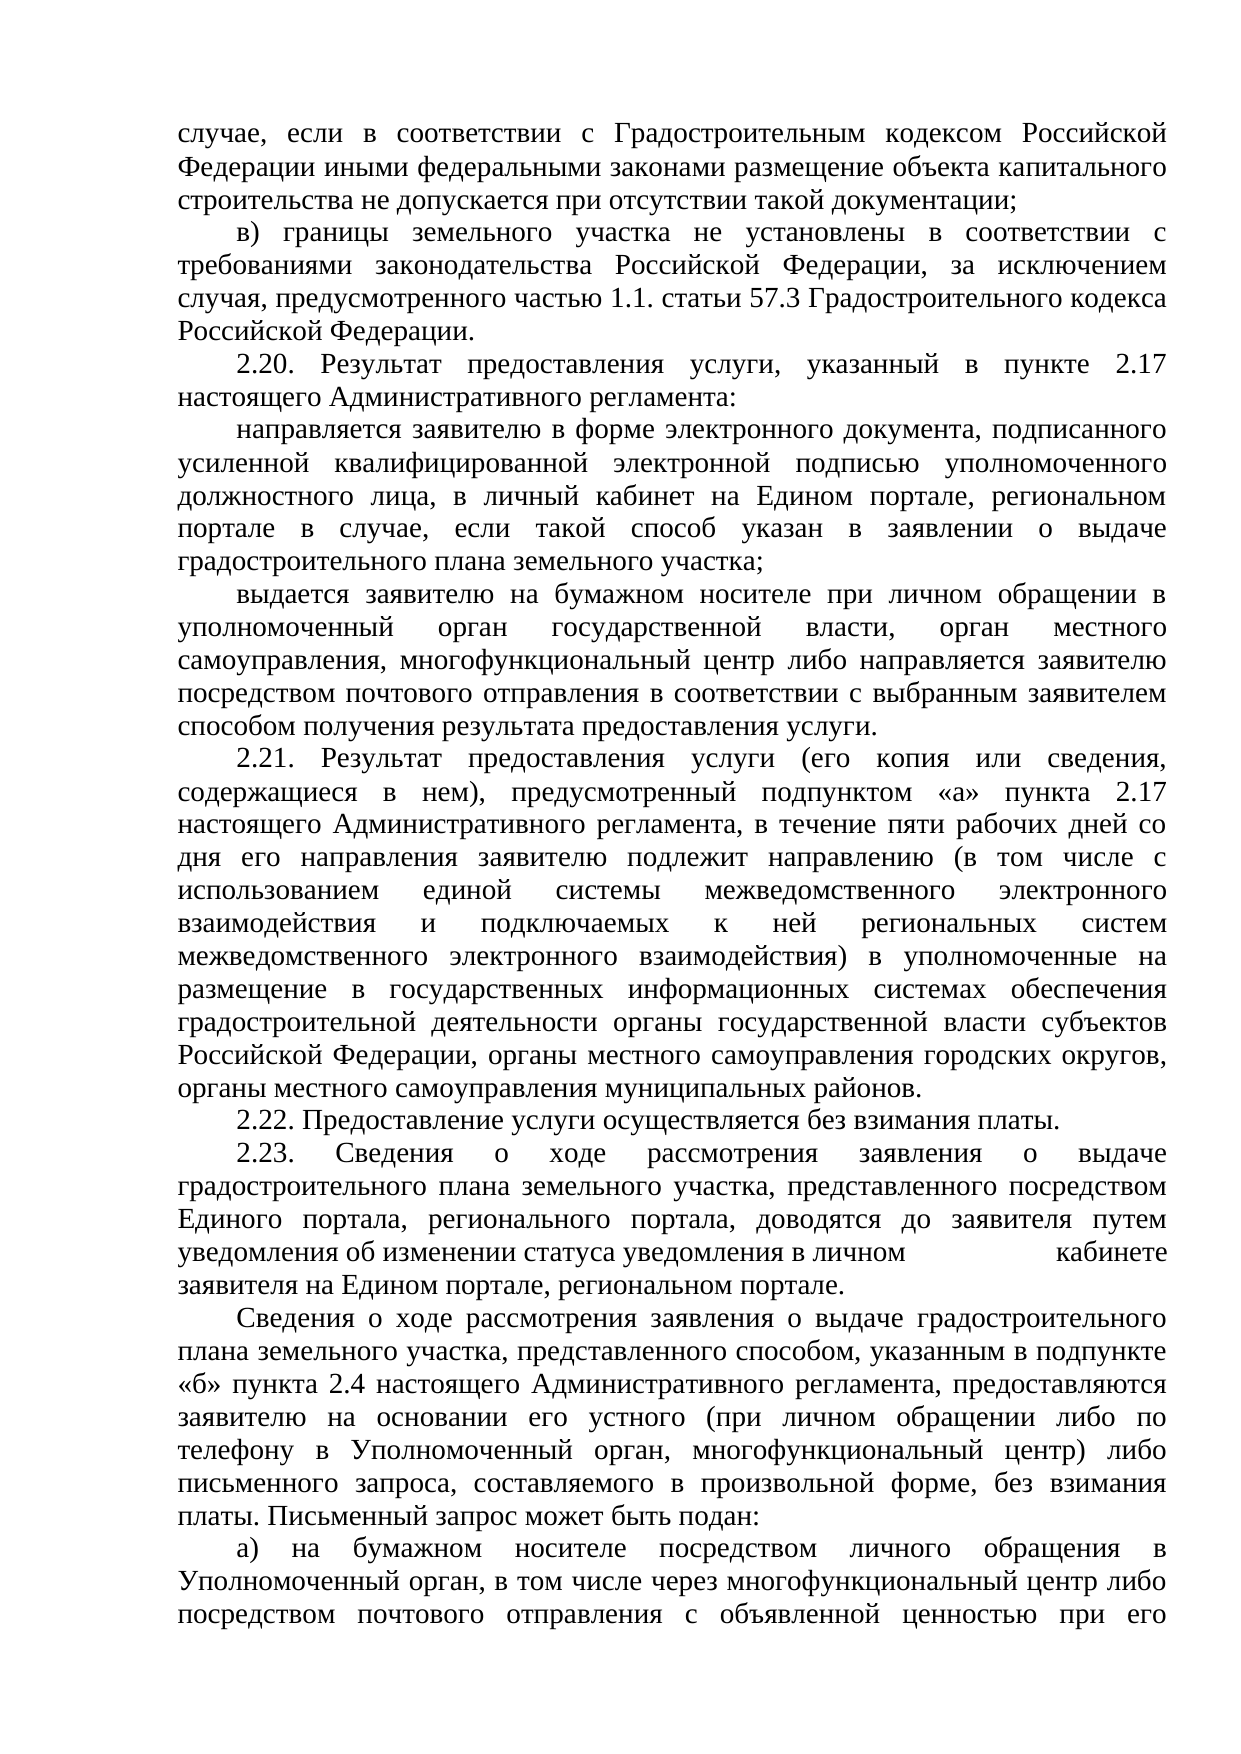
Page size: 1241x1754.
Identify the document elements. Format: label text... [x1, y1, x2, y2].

text в) границы земельного участка не установлены в соответствии с требованиями законодательства Российской Федерации, за исключением случая, предусмотренного частью 1.1. статьи 57.3 Градостроительного кодекса Российской Федерации. [177, 215, 1168, 347]
text 2.23. Сведения о ходе рассмотрения заявления о выдаче градостроительного плана земельного участка, представленного посредством Единого портала, регионального портала, доводятся до заявителя путем уведомления об изменении статуса уведомления в личном кабинете заявителя на Едином портале, региональном портале. [177, 1136, 1168, 1301]
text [177, 1531, 1168, 1630]
text направляется заявителю в форме электронного документа, подписанного усиленной квалифицированной электронной подписью уполномоченного должностного лица, в личный кабинет на Едином портале, региональном портале в случае, если такой способ указан в заявлении о выдаче градостроительного плана земельного участка; [177, 413, 1168, 577]
text Сведения о ходе рассмотрения заявления о выдаче градостроительного плана земельного участка, представленного способом, указанным в подпункте «б» пункта 2.4 настоящего Административного регламента, предоставляются заявителю на основании его устного (при личном обращении либо по телефону в Уполномоченный орган, многофункциональный центр) либо письменного запроса, составляемого в произвольной форме, без взимания платы. Письменный запрос может быть подан: [177, 1301, 1168, 1531]
text 2.22. Предоставление услуги осуществляется без взимания платы. [177, 1103, 1168, 1136]
text 2.20. Результат предоставления услуги, указанный в пункте 2.17 настоящего Административного регламента: [177, 347, 1168, 413]
text 2.21. Результат предоставления услуги (его копия или сведения, содержащиеся в нем), предусмотренный подпунктом «а» пункта 2.17 настоящего Административного регламента, в течение пяти рабочих дней со дня его направления заявителю подлежит направлению (в том числе с использованием единой системы межведомственного электронного взаимодействия и подключаемых к ней региональных систем межведомственного электронного взаимодействия) в уполномоченные на размещение в государственных информационных системах обеспечения градостроительной деятельности органы государственной власти субъектов Российской Федерации, органы местного самоуправления городских округов, органы местного самоуправления муниципальных районов. [177, 742, 1168, 1103]
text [177, 117, 1168, 215]
text выдается заявителю на бумажном носителе при личном обращении в уполномоченный орган государственной власти, орган местного самоуправления, многофункциональный центр либо направляется заявителю посредством почтового отправления в соответствии с выбранным заявителем способом получения результата предоставления услуги. [177, 577, 1168, 742]
